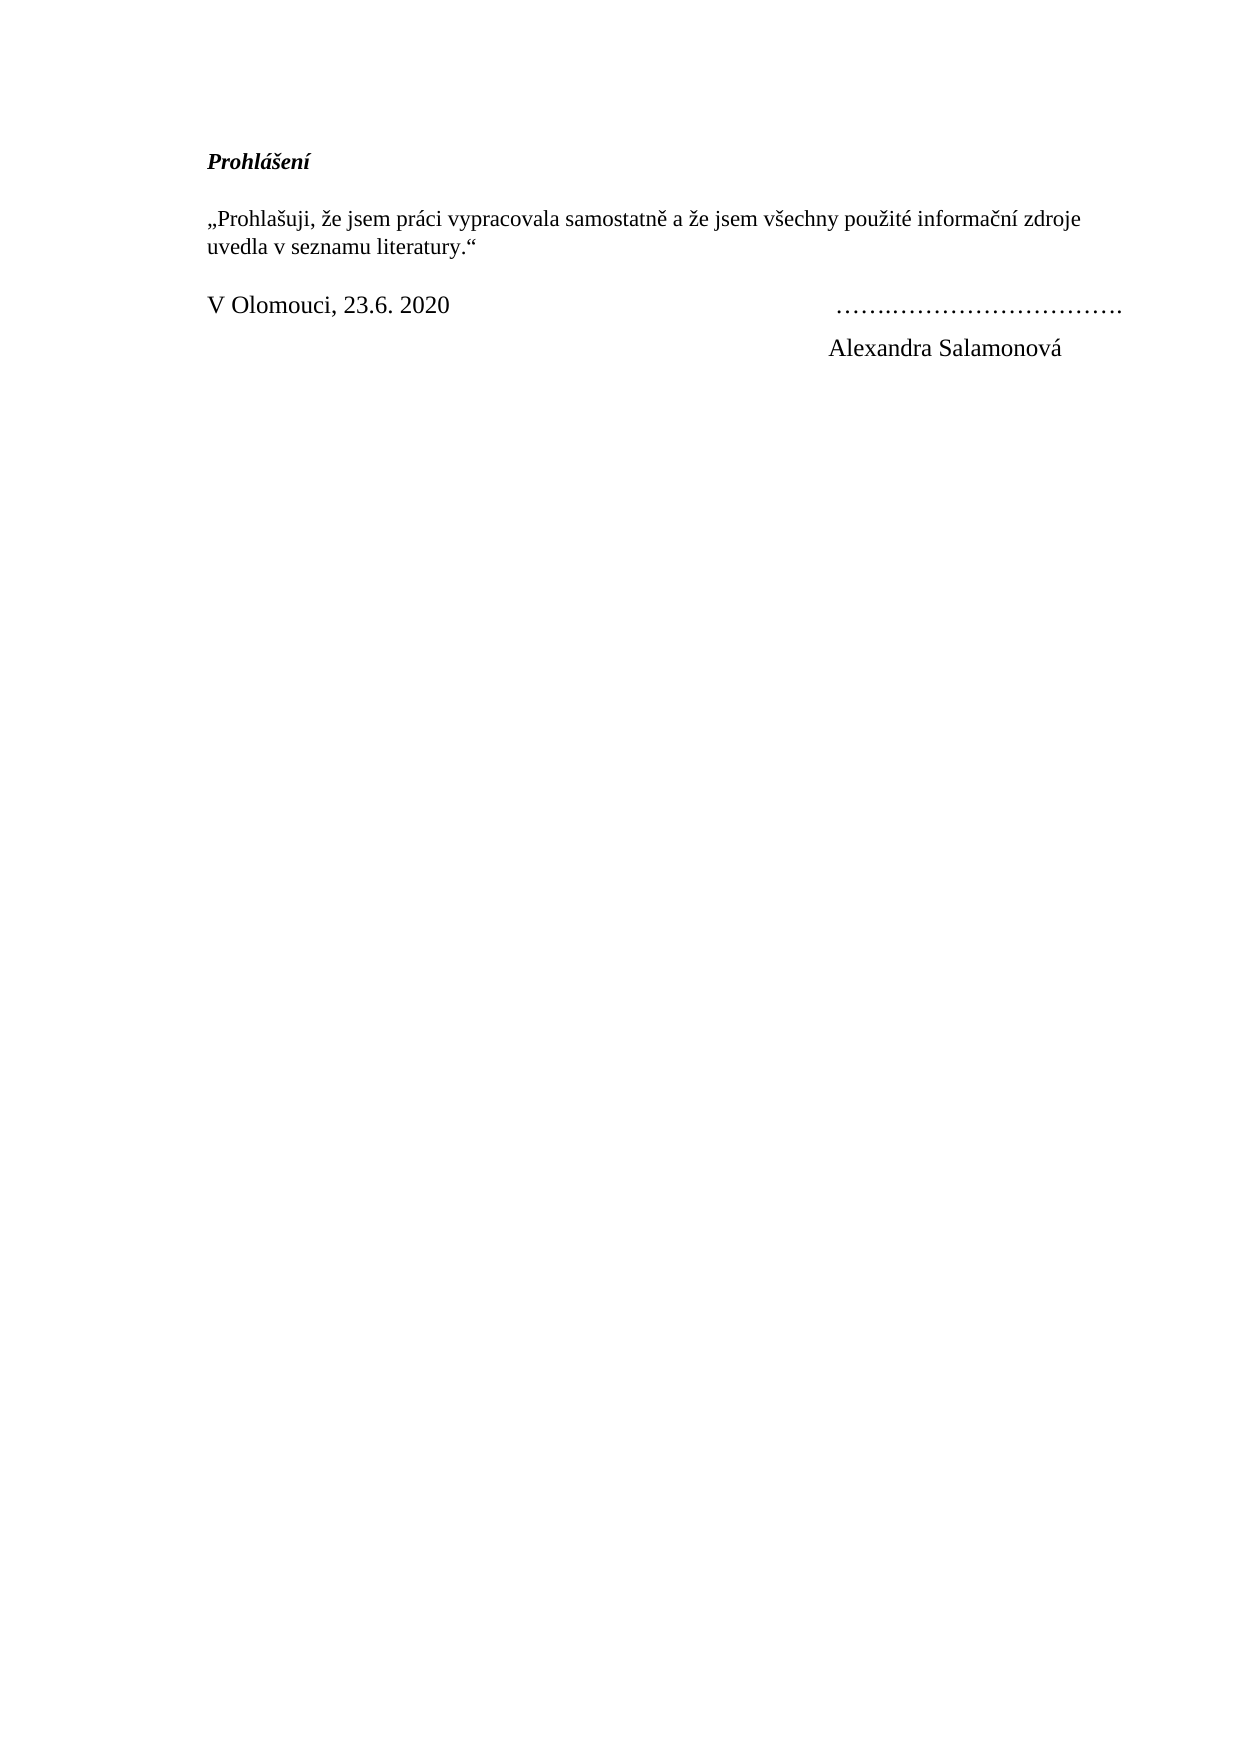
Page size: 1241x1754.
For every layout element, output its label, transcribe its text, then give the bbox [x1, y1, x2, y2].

text V Olomouci, 23.6. 2020 …….………………………. [207, 290, 1092, 319]
text „Prohlašuji, že jsem práci vypracovala samostatně a že jsem všechny použité informační zdroje uvedla v seznamu literatury.“ [207, 204, 1092, 259]
text Prohlášení [207, 148, 1092, 174]
text Alexandra Salamonová [207, 333, 1092, 362]
